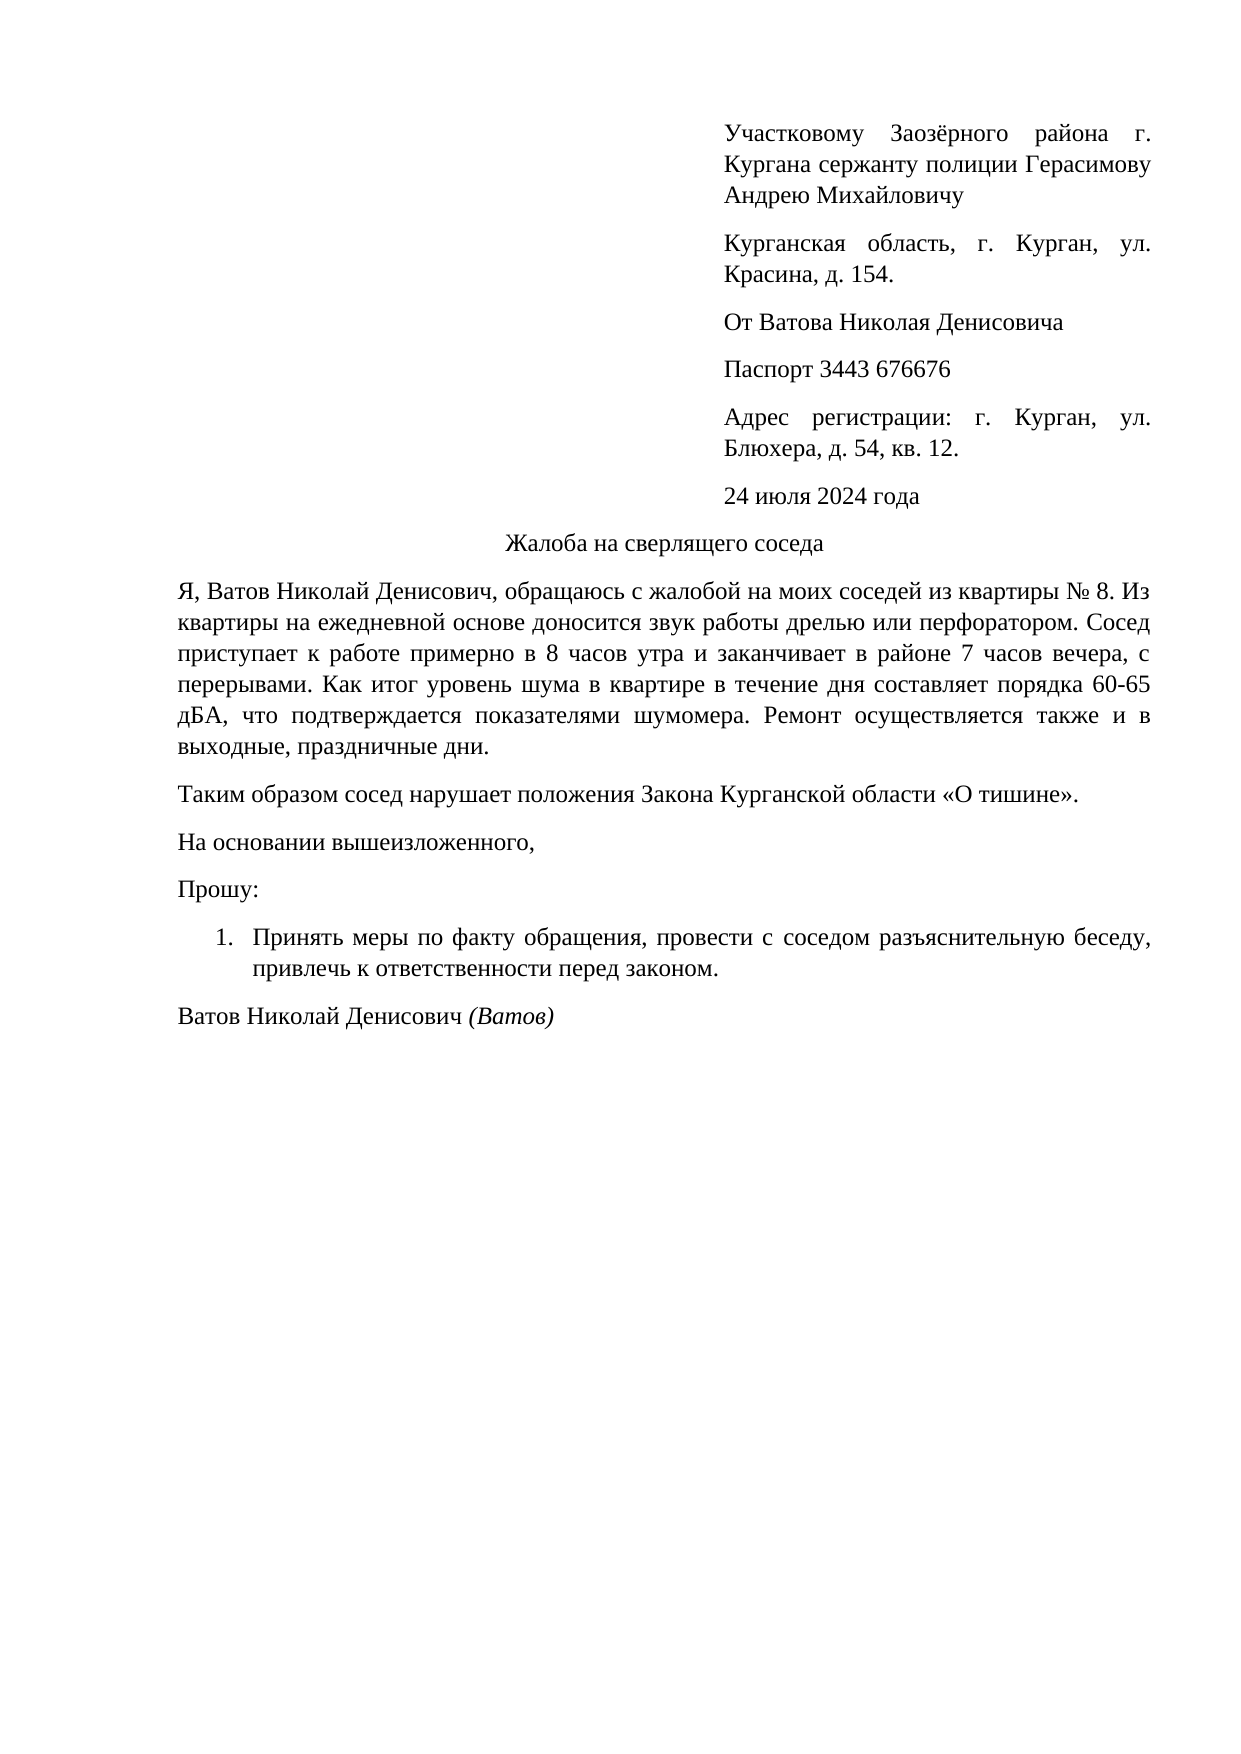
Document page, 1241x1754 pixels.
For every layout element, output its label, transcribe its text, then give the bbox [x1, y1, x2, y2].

text Курганская область, г. Курган, ул. Красина, д. 154. [723, 228, 1152, 288]
text Участковому Заозёрного района г. Кургана сержанту полиции Герасимову Андрею Михайловичу [723, 118, 1152, 209]
text Я, Ватов Николай Денисович, обращаюсь с жалобой на моих соседей из квартиры № 8. Из квартиры на ежедневной основе доносится звук работы дрелью или перфоратором. Сосед приступает к работе примерно в 8 часов утра и заканчивает в районе 7 часов вечера, с перерывами. Как итог уровень шума в квартире в течение дня составляет порядка 60-65 дБА, что подтверждается показателями шумомера. Ремонт осуществляется также и в выходные, праздничные дни. [177, 576, 1152, 760]
text Жалоба на сверлящего соседа [177, 528, 1152, 557]
text 24 июля 2024 года [723, 481, 1152, 509]
text От Ватова Николая Денисовича [723, 307, 1152, 335]
text Прошу: [177, 874, 1152, 903]
text На основании вышеизложенного, [177, 827, 1152, 856]
text Паспорт 3443 676676 [723, 354, 1152, 383]
text Адрес регистрации: г. Курган, ул. Блюхера, д. 54, кв. 12. [723, 402, 1152, 462]
list Принять меры по факту обращения, провести с соседом разъяснительную беседу, привлечь к ответственности перед законом. [215, 922, 1152, 982]
text Ватов Николай Денисович (Ватов) [177, 1001, 1152, 1030]
text Таким образом сосед нарушает положения Закона Курганской области «О тишине». [177, 779, 1152, 808]
